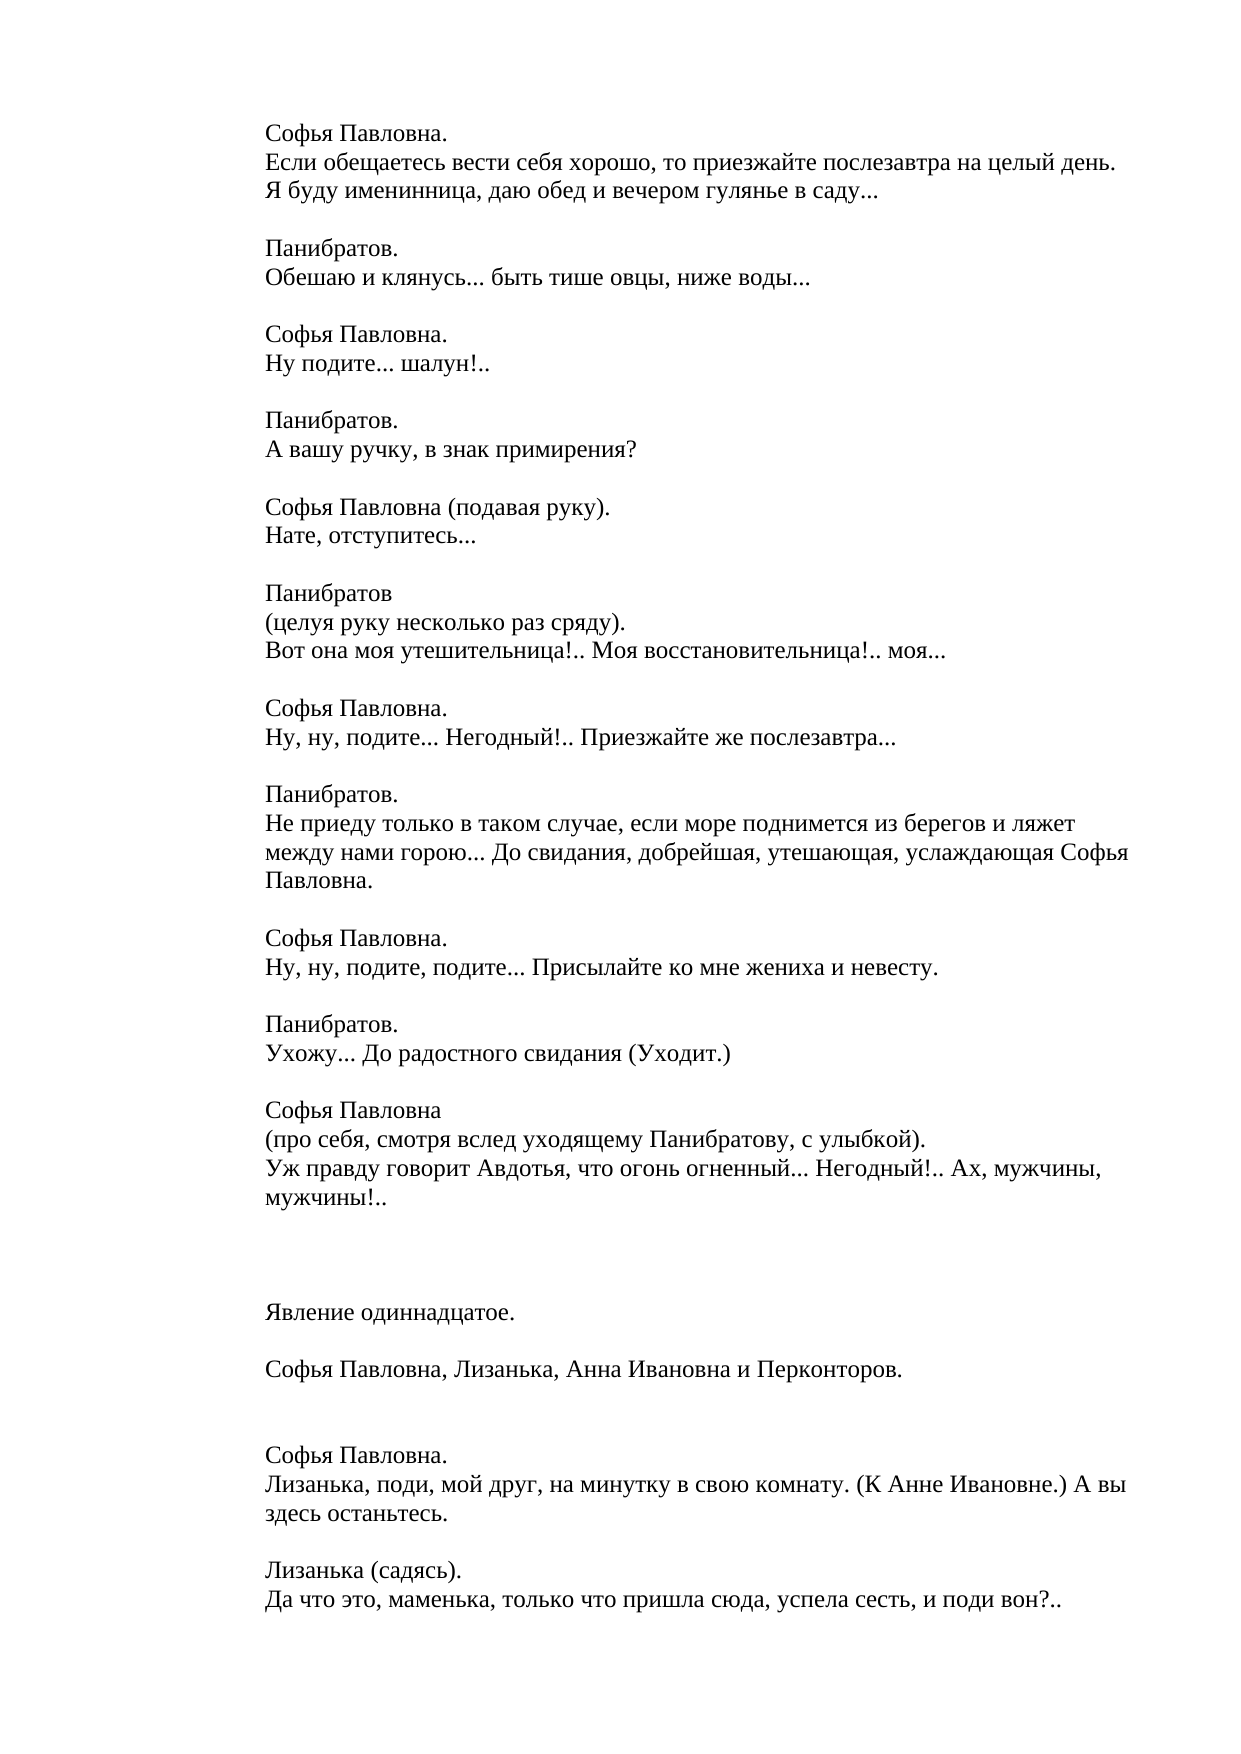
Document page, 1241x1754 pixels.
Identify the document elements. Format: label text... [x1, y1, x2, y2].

text А вашу ручку, в знак примирения? [252, 434, 1152, 463]
text Панибратов. [252, 406, 1152, 434]
text (целуя руку несколько раз сряду). [252, 607, 1152, 636]
text Софья Павловна [252, 1096, 1152, 1124]
text Софья Павловна, Лизанька, Анна Ивановна и Перконторов. [252, 1354, 1152, 1383]
text Софья Павловна. [252, 693, 1152, 722]
text Я буду именинница, даю обед и вечером гулянье в саду... [252, 176, 1152, 204]
text Обешаю и клянусь... быть тише овцы, ниже воды... [252, 262, 1152, 291]
text Уж правду говорит Авдотья, что огонь огненный... Негодный!.. Ах, мужчины, [252, 1153, 1152, 1182]
text Явление одиннадцатое. [252, 1297, 1152, 1326]
text Да что это, маменька, только что пришла сюда, успела сесть, и поди вон?.. [252, 1584, 1152, 1613]
text Панибратов. [252, 233, 1152, 262]
text Софья Павловна. [252, 1441, 1152, 1469]
text Панибратов. [252, 1009, 1152, 1038]
text мужчины!.. [252, 1182, 1152, 1211]
text здесь останьтесь. [252, 1498, 1152, 1527]
text Павловна. [252, 866, 1152, 894]
text Софья Павловна. [252, 923, 1152, 952]
text (про себя, смотря вслед уходящему Панибратову, с улыбкой). [252, 1124, 1152, 1153]
text между нами горою... До свидания, добрейшая, утешающая, услаждающая Софья [252, 837, 1152, 866]
text Ну подите... шалун!.. [252, 348, 1152, 377]
text Лизанька (садясь). [252, 1556, 1152, 1584]
text Лизанька, поди, мой друг, на минутку в свою комнату. (К Анне Ивановне.) А вы [252, 1469, 1152, 1498]
text Если обещаетесь вести себя хорошо, то приезжайте послезавтра на целый день. [252, 147, 1152, 176]
text Софья Павловна. [252, 319, 1152, 348]
text Ну, ну, подите, подите... Присылайте ко мне жениха и невесту. [252, 952, 1152, 981]
text Софья Павловна. [252, 118, 1152, 147]
text Ну, ну, подите... Негодный!.. Приезжайте же послезавтра... [252, 722, 1152, 751]
text Софья Павловна (подавая руку). [252, 492, 1152, 521]
text Вот она моя утешительница!.. Моя восстановительница!.. моя... [252, 636, 1152, 664]
text Ухожу... До радостного свидания (Уходит.) [252, 1038, 1152, 1067]
text Нате, отступитесь... [252, 521, 1152, 549]
text Не приеду только в таком случае, если море поднимется из берегов и ляжет [252, 808, 1152, 837]
text Панибратов. [252, 779, 1152, 808]
text Панибратов [252, 578, 1152, 607]
